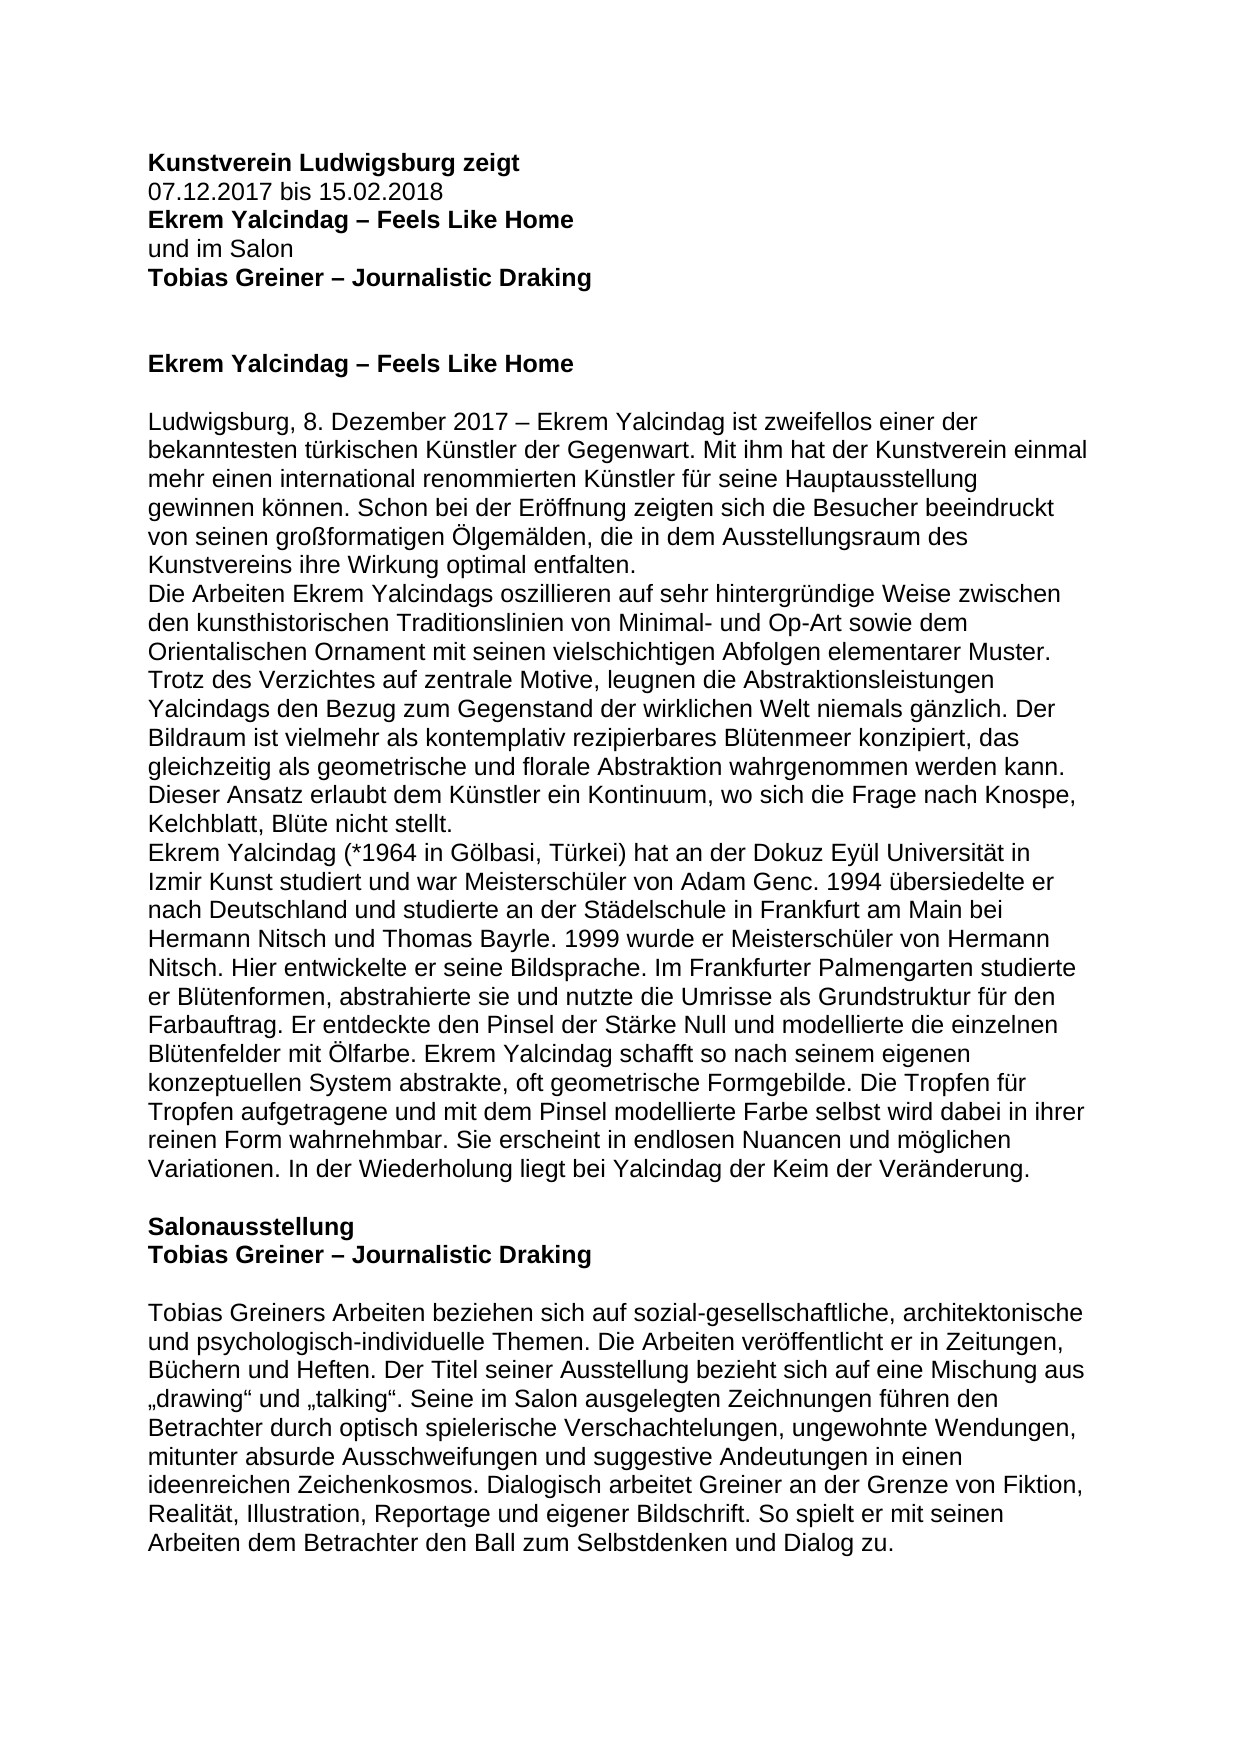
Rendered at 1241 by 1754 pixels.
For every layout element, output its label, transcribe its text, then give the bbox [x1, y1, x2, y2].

text Salonausstellung [148, 1211, 1092, 1240]
text und im Salon Tobias Greiner – Journalistic Draking [148, 234, 1092, 291]
text Ludwigsburg, 8. Dezember 2017 – Ekrem Yalcindag ist zweifellos einer der bekanntesten türkischen Künstler der Gegenwart. Mit ihm hat der Kunstverein einmal mehr einen international renommierten Künstler für seine Hauptausstellung gewinnen können. Schon bei der Eröffnung zeigten sich die Besucher beeindruckt von seinen großformatigen Ölgemälden, die in dem Ausstellungsraum des Kunstvereins ihre Wirkung optimal entfalten. Die Arbeiten Ekrem Yalcindags oszillieren auf sehr hintergründige Weise zwischen den kunsthistorischen Traditionslinien von Minimal- und Op-Art sowie dem Orientalischen Ornament mit seinen vielschichtigen Abfolgen elementarer Muster. Trotz des Verzichtes auf zentrale Motive, leugnen die Abstraktionsleistungen Yalcindags den Bezug zum Gegenstand der wirklichen Welt niemals gänzlich. Der Bildraum ist vielmehr als kontemplativ rezipierbares Blütenmeer konzipiert, das gleichzeitig als geometrische und florale Abstraktion wahrgenommen werden kann. Dieser Ansatz erlaubt dem Künstler ein Kontinuum, wo sich die Frage nach Knospe, Kelchblatt, Blüte nicht stellt. [148, 406, 1092, 838]
text Ekrem Yalcindag – Feels Like Home [148, 205, 1092, 234]
text Ekrem Yalcindag – Feels Like Home [148, 349, 1092, 378]
text 07.12.2017 bis 15.02.2018 [148, 176, 1092, 205]
text Tobias Greiner – Journalistic Draking [148, 1240, 1092, 1269]
text Tobias Greiners Arbeiten beziehen sich auf sozial-gesellschaftliche, architektonische und psychologisch-individuelle Themen. Die Arbeiten veröffentlicht er in Zeitungen, Büchern und Heften. Der Titel seiner Ausstellung bezieht sich auf eine Mischung aus „drawing“ und „talking“. Seine im Salon ausgelegten Zeichnungen führen den Betrachter durch optisch spielerische Verschachtelungen, ungewohnte Wendungen, mitunter absurde Ausschweifungen und suggestive Andeutungen in einen ideenreichen Zeichenkosmos. Dialogisch arbeitet Greiner an der Grenze von Fiktion, Realität, Illustration, Reportage und eigener Bildschrift. So spielt er mit seinen Arbeiten dem Betrachter den Ball zum Selbstdenken und Dialog zu. [148, 1298, 1092, 1556]
text Kunstverein Ludwigsburg zeigt [148, 148, 1092, 176]
text Ekrem Yalcindag (*1964 in Gölbasi, Türkei) hat an der Dokuz Eyül Universität in Izmir Kunst studiert und war Meisterschüler von Adam Genc. 1994 übersiedelte er nach Deutschland und studierte an der Städelschule in Frankfurt am Main bei Hermann Nitsch und Thomas Bayrle. 1999 wurde er Meisterschüler von Hermann Nitsch. Hier entwickelte er seine Bildsprache. Im Frankfurter Palmengarten studierte er Blütenformen, abstrahierte sie und nutzte die Umrisse als Grundstruktur für den Farbauftrag. Er entdeckte den Pinsel der Stärke Null und modellierte die einzelnen Blütenfelder mit Ölfarbe. Ekrem Yalcindag schafft so nach seinem eigenen konzeptuellen System abstrakte, oft geometrische Formgebilde. Die Tropfen für Tropfen aufgetragene und mit dem Pinsel modellierte Farbe selbst wird dabei in ihrer reinen Form wahrnehmbar. Sie erscheint in endlosen Nuancen und möglichen Variationen. In der Wiederholung liegt bei Yalcindag der Keim der Veränderung. [148, 838, 1092, 1183]
